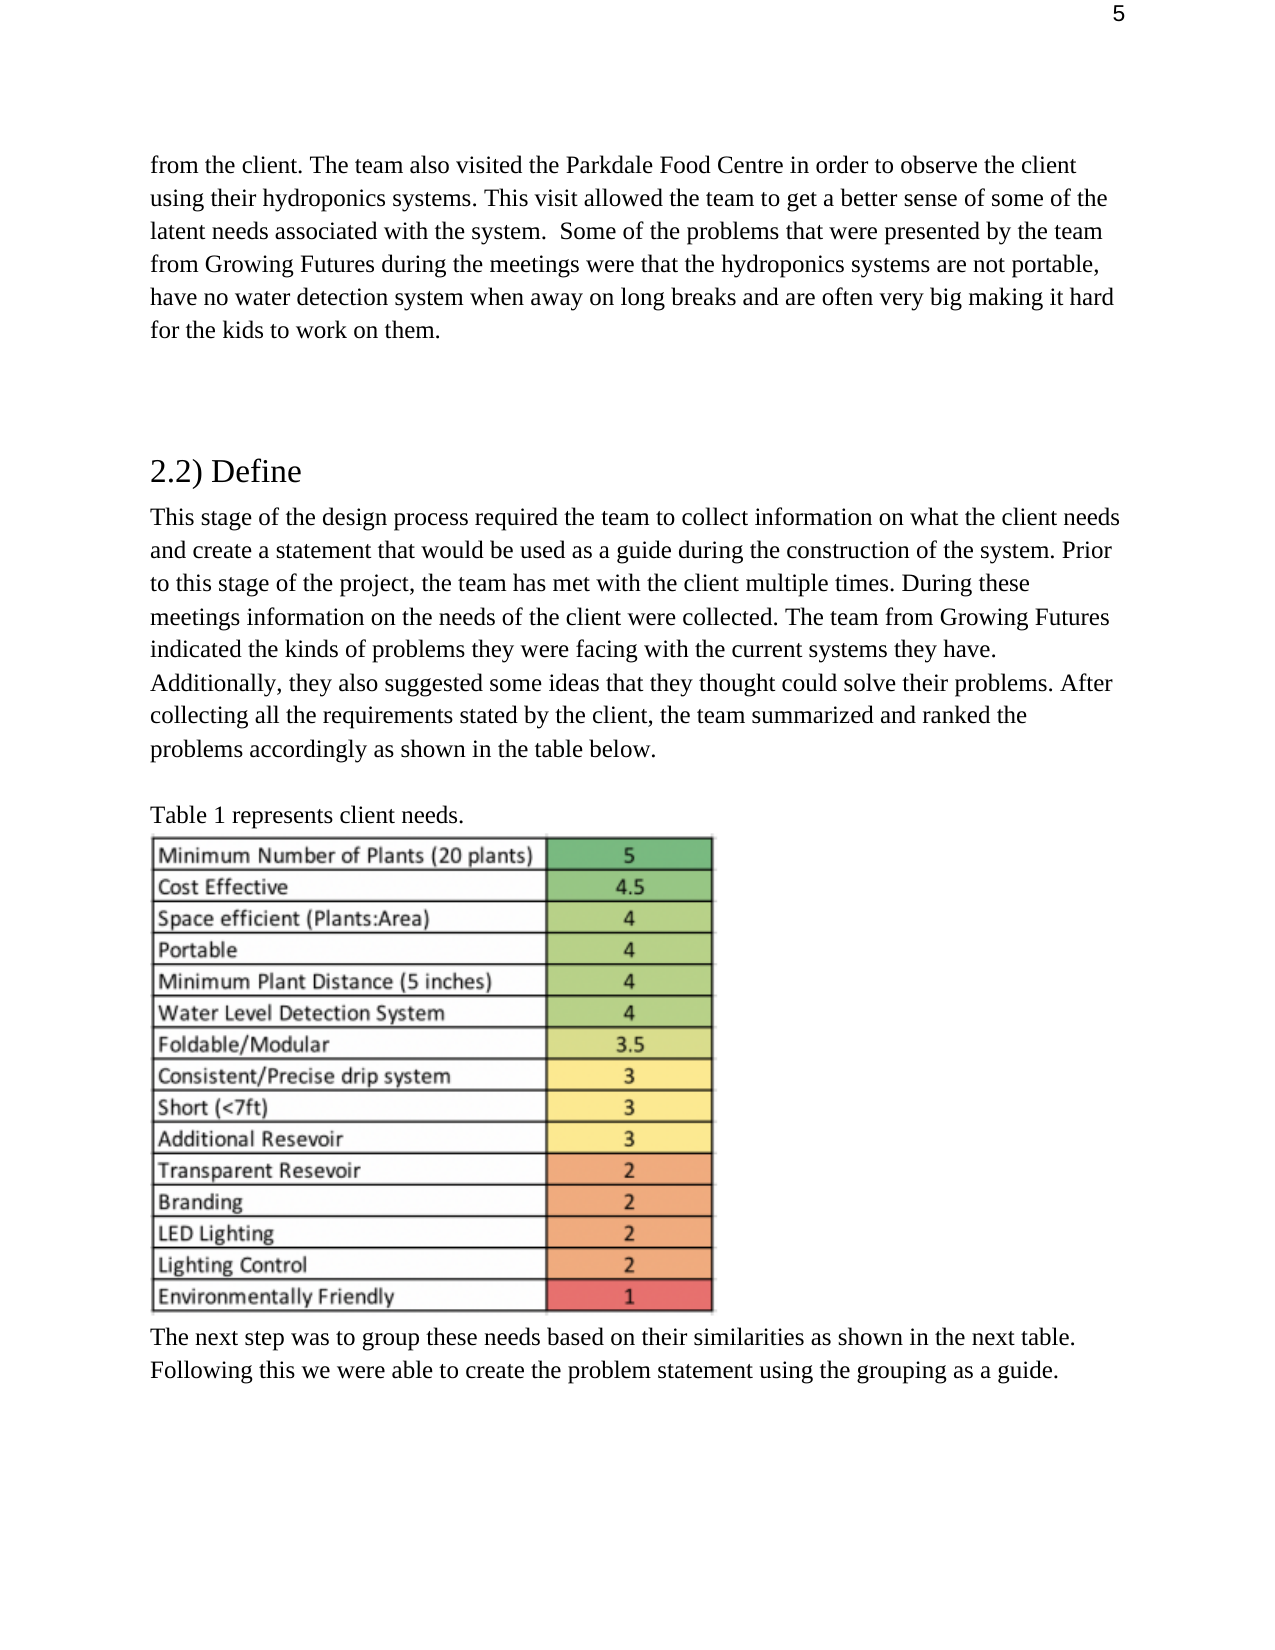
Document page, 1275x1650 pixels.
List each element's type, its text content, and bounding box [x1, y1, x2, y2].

subtitle 2.2) Define [150, 452, 1125, 490]
text This stage of the design process required the team to collect information on what the client needs and create a statement that would be used as a guide during the construction of the system. Prior to this stage of the project, the team has met with the client multiple times. During these meetings information on the needs of the client were collected. The team from Growing Futures indicated the kinds of problems they were facing with the current systems they have. Additionally, they also suggested some ideas that they thought could solve their problems. After collecting all the requirements stated by the client, the team summarized and ranked the problems accordingly as shown in the table below. [150, 502, 1125, 762]
picture [150, 832, 722, 1319]
text Table 1 represents client needs. [150, 800, 1125, 828]
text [150, 150, 1125, 344]
text The next step was to group these needs based on their similarities as shown in the next table. Following this we were able to create the problem statement using the grouping as a guide. [150, 1322, 1125, 1384]
